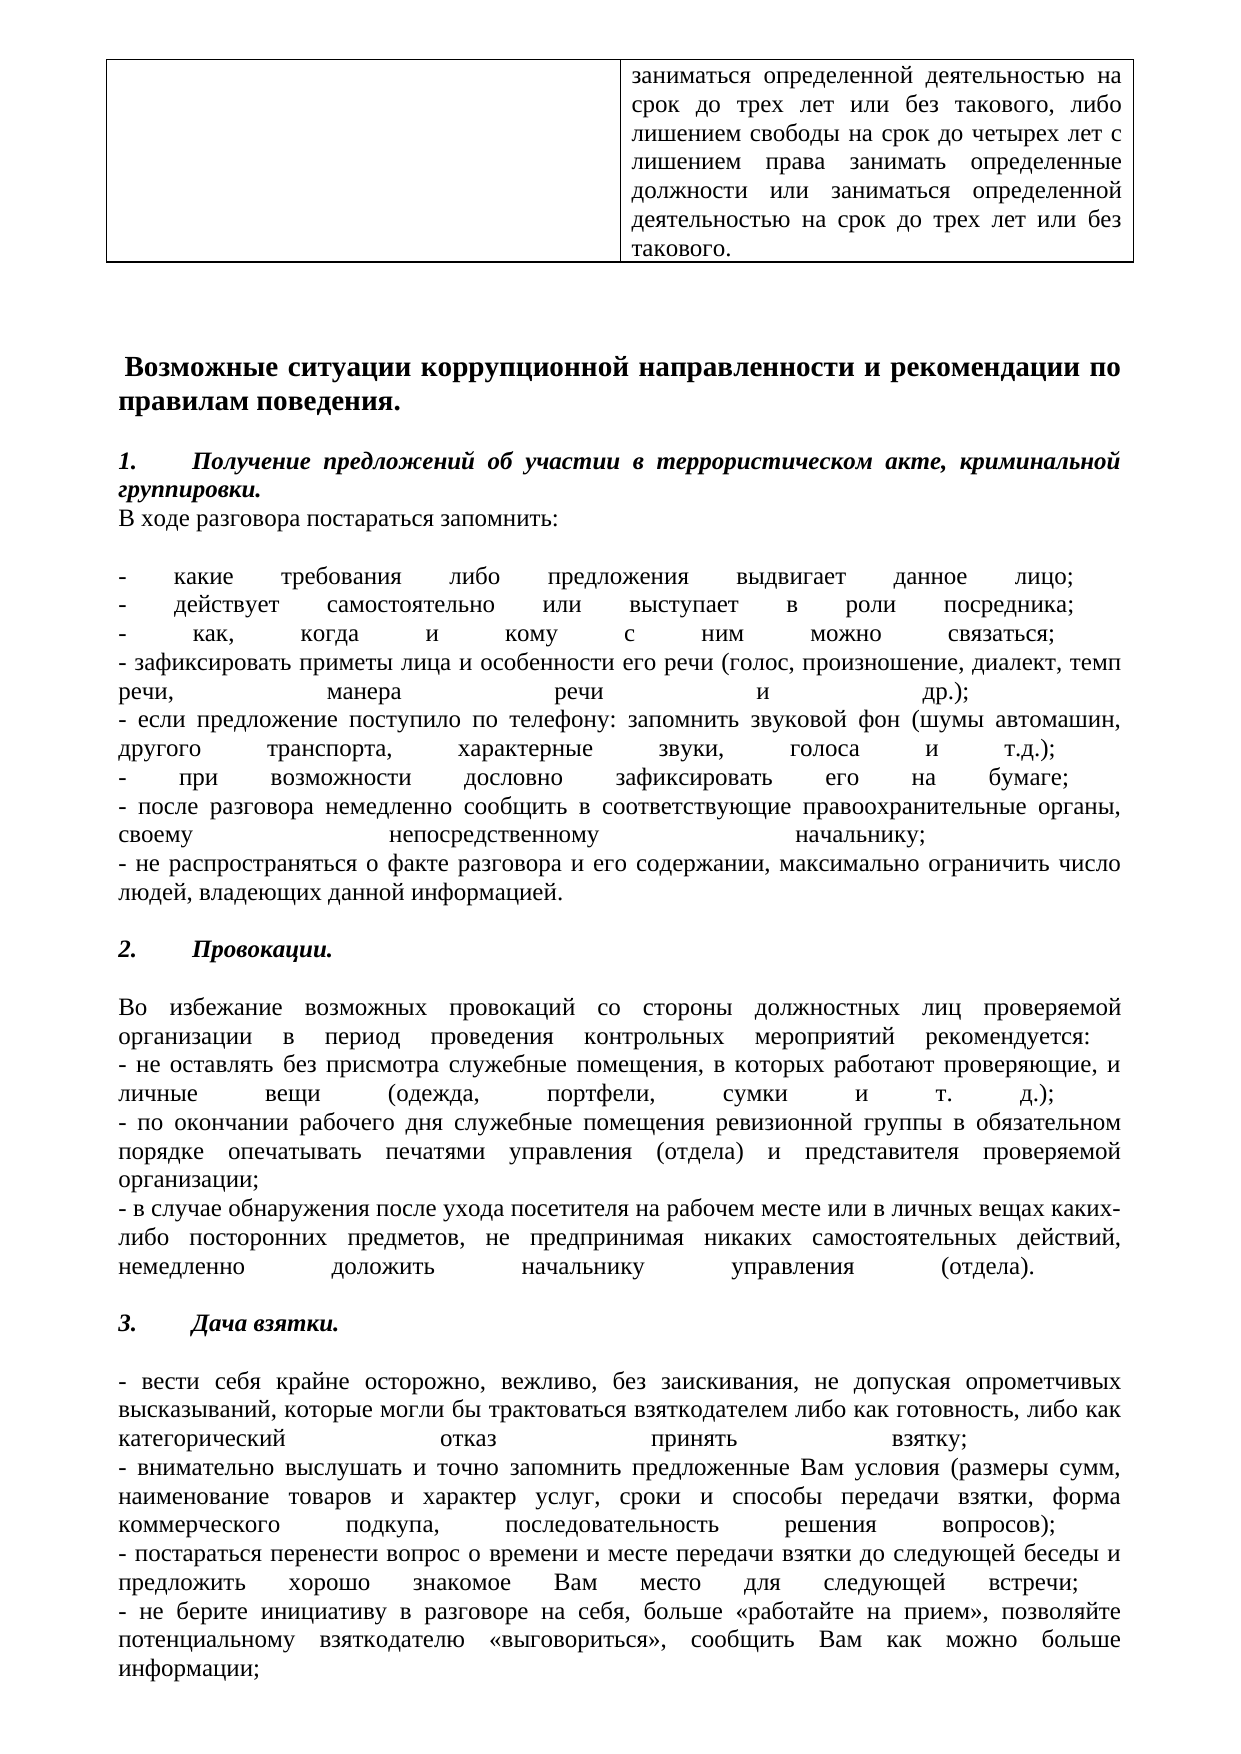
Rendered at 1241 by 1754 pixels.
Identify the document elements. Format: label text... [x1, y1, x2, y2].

list Провокации. [118, 934, 1122, 963]
list Во избежание возможных провокаций со стороны должностных лиц проверяемой организации в период проведения контрольных мероприятий рекомендуется: - не оставлять без присмотра служебные помещения, в которых работают проверяющие, и личные вещи (одежда, портфели, сумки и т. д.); - по окончании рабочего дня служебные помещения ревизионной группы в обязательном порядке опечатывать печатями управления (отдела) и представителя проверяемой организации; - в случае обнаружения после ухода посетителя на рабочем месте или в личных вещах каких-либо посторонних предметов, не предпринимая никаких самостоятельных действий, немедленно доложить начальнику управления (отдела). [118, 963, 1122, 1308]
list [118, 1337, 1122, 1682]
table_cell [621, 60, 1133, 261]
list - какие требования либо предложения выдвигает данное лицо; - действует самостоятельно или выступает в роли посредника; - как, когда и кому с ним можно связаться; - зафиксировать приметы лица и особенности его речи (голос, произношение, диалект, темп речи, манера речи и др.); - если предложение поступило по телефону: запомнить звуковой фон (шумы автомашин, другого транспорта, характерные звуки, голоса и т.д.); - при возможности дословно зафиксировать его на бумаге; - после разговора немедленно сообщить в соответствующие правоохранительные органы, своему непосредственному начальнику; - не распространяться о факте разговора и его содержании, максимально ограничить число людей, владеющих данной информацией. [118, 532, 1122, 906]
list Дача взятки. [118, 1308, 1122, 1337]
list Получение предложений об участии в террористическом акте, криминальной группировки. В ходе разговора постараться запомнить: [118, 446, 1122, 532]
text Возможные ситуации коррупционной направленности и рекомендации по правилам поведения. [118, 349, 1122, 417]
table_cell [107, 60, 620, 261]
